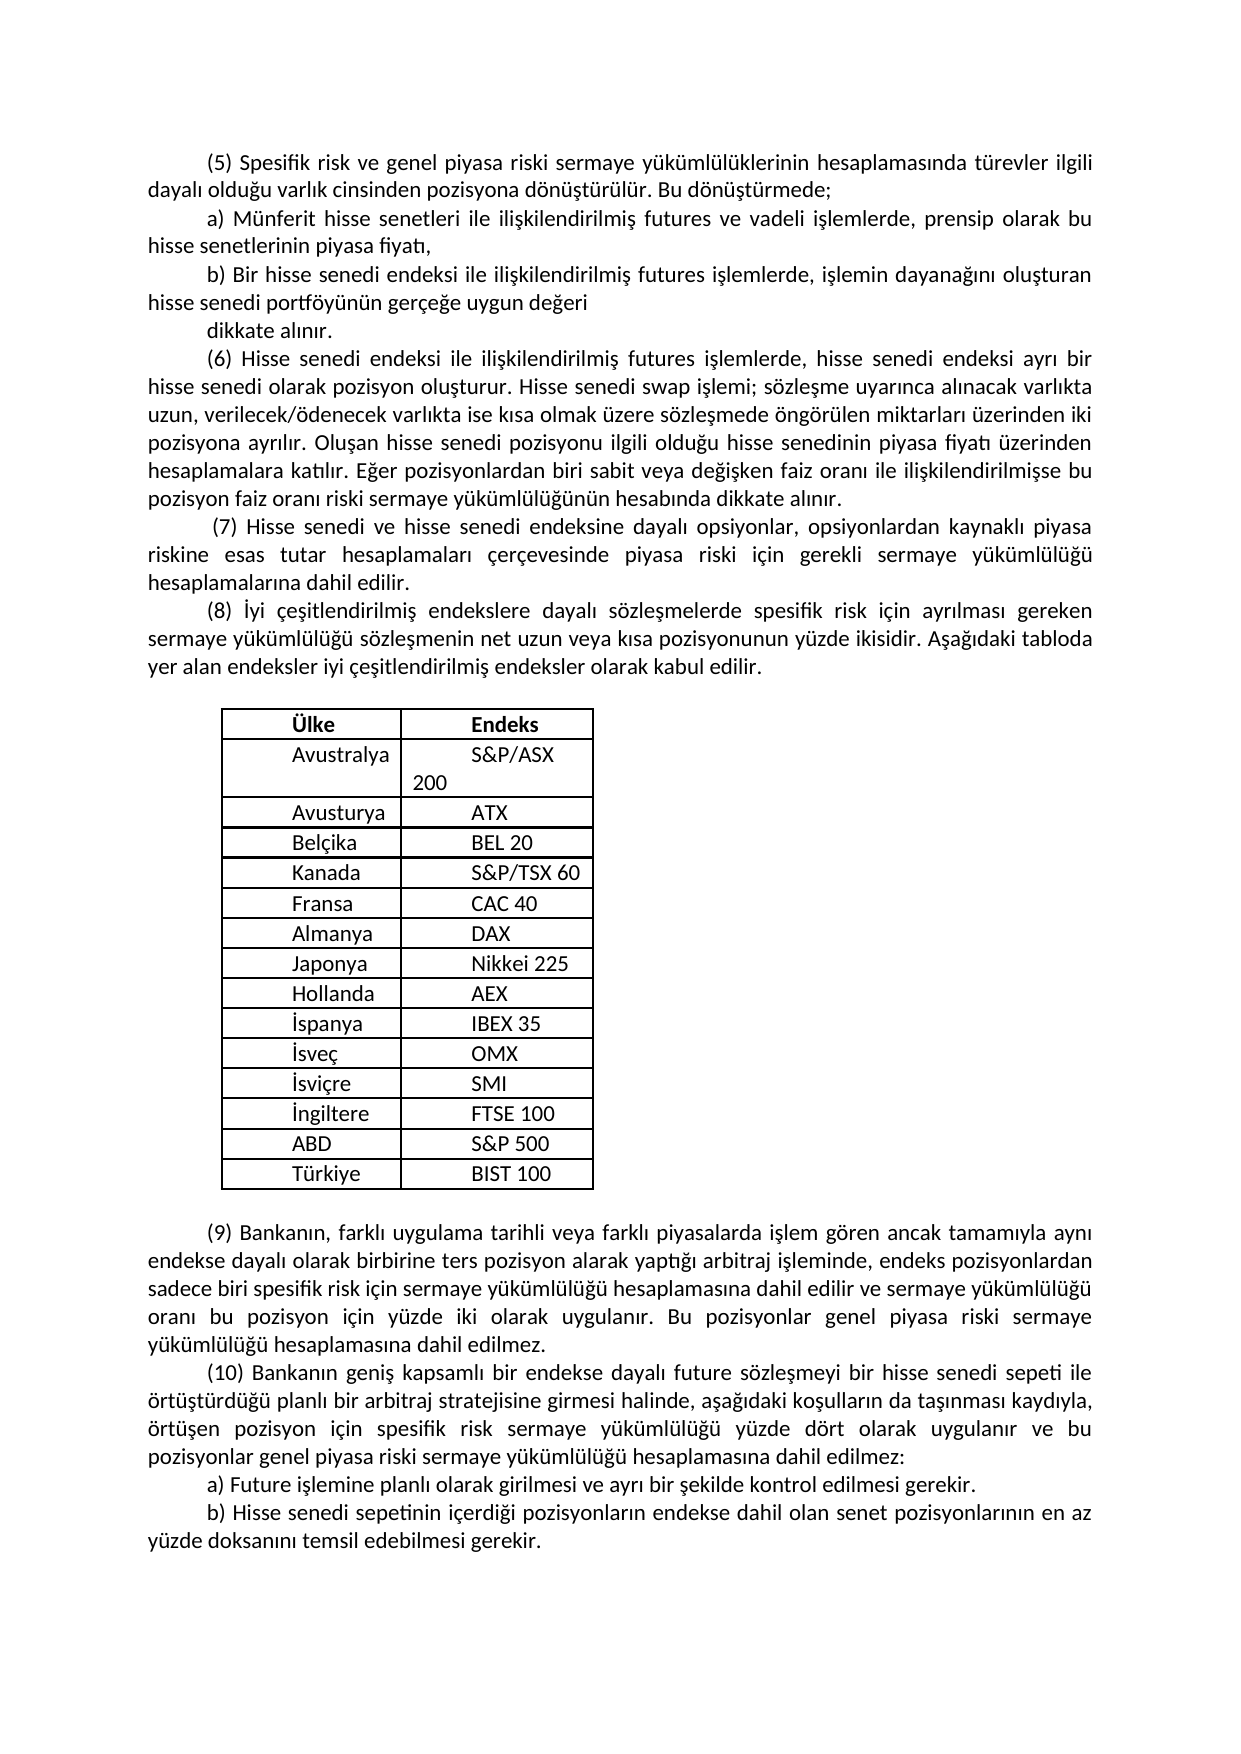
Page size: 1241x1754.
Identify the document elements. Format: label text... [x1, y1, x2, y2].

table_cell SMI [402, 1069, 592, 1097]
table_cell Almanya [223, 919, 400, 947]
table_cell IBEX 35 [402, 1009, 592, 1037]
table_header Ülke [223, 710, 400, 738]
text (10) Bankanın geniş kapsamlı bir endekse dayalı future sözleşmeyi bir hisse senedi sepeti ile örtüştürdüğü planlı bir arbitraj stratejisine girmesi halinde, aşağıdaki koşulların da taşınması kaydıyla, örtüşen pozisyon için spesifik risk sermaye yükümlülüğü yüzde dört olarak uygulanır ve bu pozisyonlar genel piyasa riski sermaye yükümlülüğü hesaplamasına dahil edilmez: [148, 1358, 1093, 1470]
text b) Hisse senedi sepetinin içerdiği pozisyonların endekse dahil olan senet pozisyonlarının en az yüzde doksanını temsil edebilmesi gerekir. [148, 1498, 1093, 1554]
table_cell Türkiye [223, 1160, 400, 1188]
table_cell İspanya [223, 1009, 400, 1037]
table_cell DAX [402, 919, 592, 947]
table_cell Japonya [223, 949, 400, 977]
table_cell BIST 100 [402, 1160, 592, 1188]
table_cell S&P/TSX 60 [402, 859, 592, 887]
table_cell Hollanda [223, 979, 400, 1007]
table_cell S&P 500 [402, 1130, 592, 1157]
text a) Münferit hisse senetleri ile ilişkilendirilmiş futures ve vadeli işlemlerde, prensip olarak bu hisse senetlerinin piyasa fiyatı, [148, 204, 1093, 260]
table_cell CAC 40 [402, 889, 592, 917]
text (6) Hisse senedi endeksi ile ilişkilendirilmiş futures işlemlerde, hisse senedi endeksi ayrı bir hisse senedi olarak pozisyon oluşturur. Hisse senedi swap işlemi; sözleşme uyarınca alınacak varlıkta uzun, verilecek/ödenecek varlıkta ise kısa olmak üzere sözleşmede öngörülen miktarları üzerinden iki pozisyona ayrılır. Oluşan hisse senedi pozisyonu ilgili olduğu hisse senedinin piyasa fiyatı üzerinden hesaplamalara katılır. Eğer pozisyonlardan biri sabit veya değişken faiz oranı ile ilişkilendirilmişse bu pozisyon faiz oranı riski sermaye yükümlülüğünün hesabında dikkate alınır. [148, 344, 1093, 512]
text (9) Bankanın, farklı uygulama tarihli veya farklı piyasalarda işlem gören ancak tamamıyla aynı endekse dayalı olarak birbirine ters pozisyon alarak yaptığı arbitraj işleminde, endeks pozisyonlardan sadece biri spesifik risk için sermaye yükümlülüğü hesaplamasına dahil edilir ve sermaye yükümlülüğü oranı bu pozisyon için yüzde iki olarak uygulanır. Bu pozisyonlar genel piyasa riski sermaye yükümlülüğü hesaplamasına dahil edilmez. [148, 1218, 1093, 1358]
table_cell ABD [223, 1130, 400, 1157]
text dikkate alınır. [148, 316, 1093, 344]
table_header Endeks [402, 710, 592, 738]
table_cell Fransa [223, 889, 400, 917]
text a) Future işlemine planlı olarak girilmesi ve ayrı bir şekilde kontrol edilmesi gerekir. [148, 1470, 1093, 1498]
text b) Bir hisse senedi endeksi ile ilişkilendirilmiş futures işlemlerde, işlemin dayanağını oluşturan hisse senedi portföyünün gerçeğe uygun değeri [148, 260, 1093, 316]
table_cell S&P/ASX 200 [402, 740, 592, 796]
text (5) Spesifik risk ve genel piyasa riski sermaye yükümlülüklerinin hesaplamasında türevler ilgili dayalı olduğu varlık cinsinden pozisyona dönüştürülür. Bu dönüştürmede; [148, 148, 1093, 204]
table_cell Belçika [223, 829, 400, 856]
table_cell AEX [402, 979, 592, 1007]
table_cell BEL 20 [402, 829, 592, 856]
table_cell FTSE 100 [402, 1099, 592, 1127]
text (8) İyi çeşitlendirilmiş endekslere dayalı sözleşmelerde spesifik risk için ayrılması gereken sermaye yükümlülüğü sözleşmenin net uzun veya kısa pozisyonunun yüzde ikisidir. Aşağıdaki tabloda yer alan endeksler iyi çeşitlendirilmiş endeksler olarak kabul edilir. [148, 596, 1093, 680]
table_cell Avusturya [223, 798, 400, 826]
text (7) Hisse senedi ve hisse senedi endeksine dayalı opsiyonlar, opsiyonlardan kaynaklı piyasa riskine esas tutar hesaplamaları çerçevesinde piyasa riski için gerekli sermaye yükümlülüğü hesaplamalarına dahil edilir. [148, 512, 1093, 596]
table_cell İngiltere [223, 1099, 400, 1127]
table_cell Kanada [223, 859, 400, 887]
table_cell ATX [402, 798, 592, 826]
table_cell Nikkei 225 [402, 949, 592, 977]
table_cell OMX [402, 1039, 592, 1067]
table_cell İsviçre [223, 1069, 400, 1097]
table_cell Avustralya [223, 740, 400, 796]
table_cell İsveç [223, 1039, 400, 1067]
